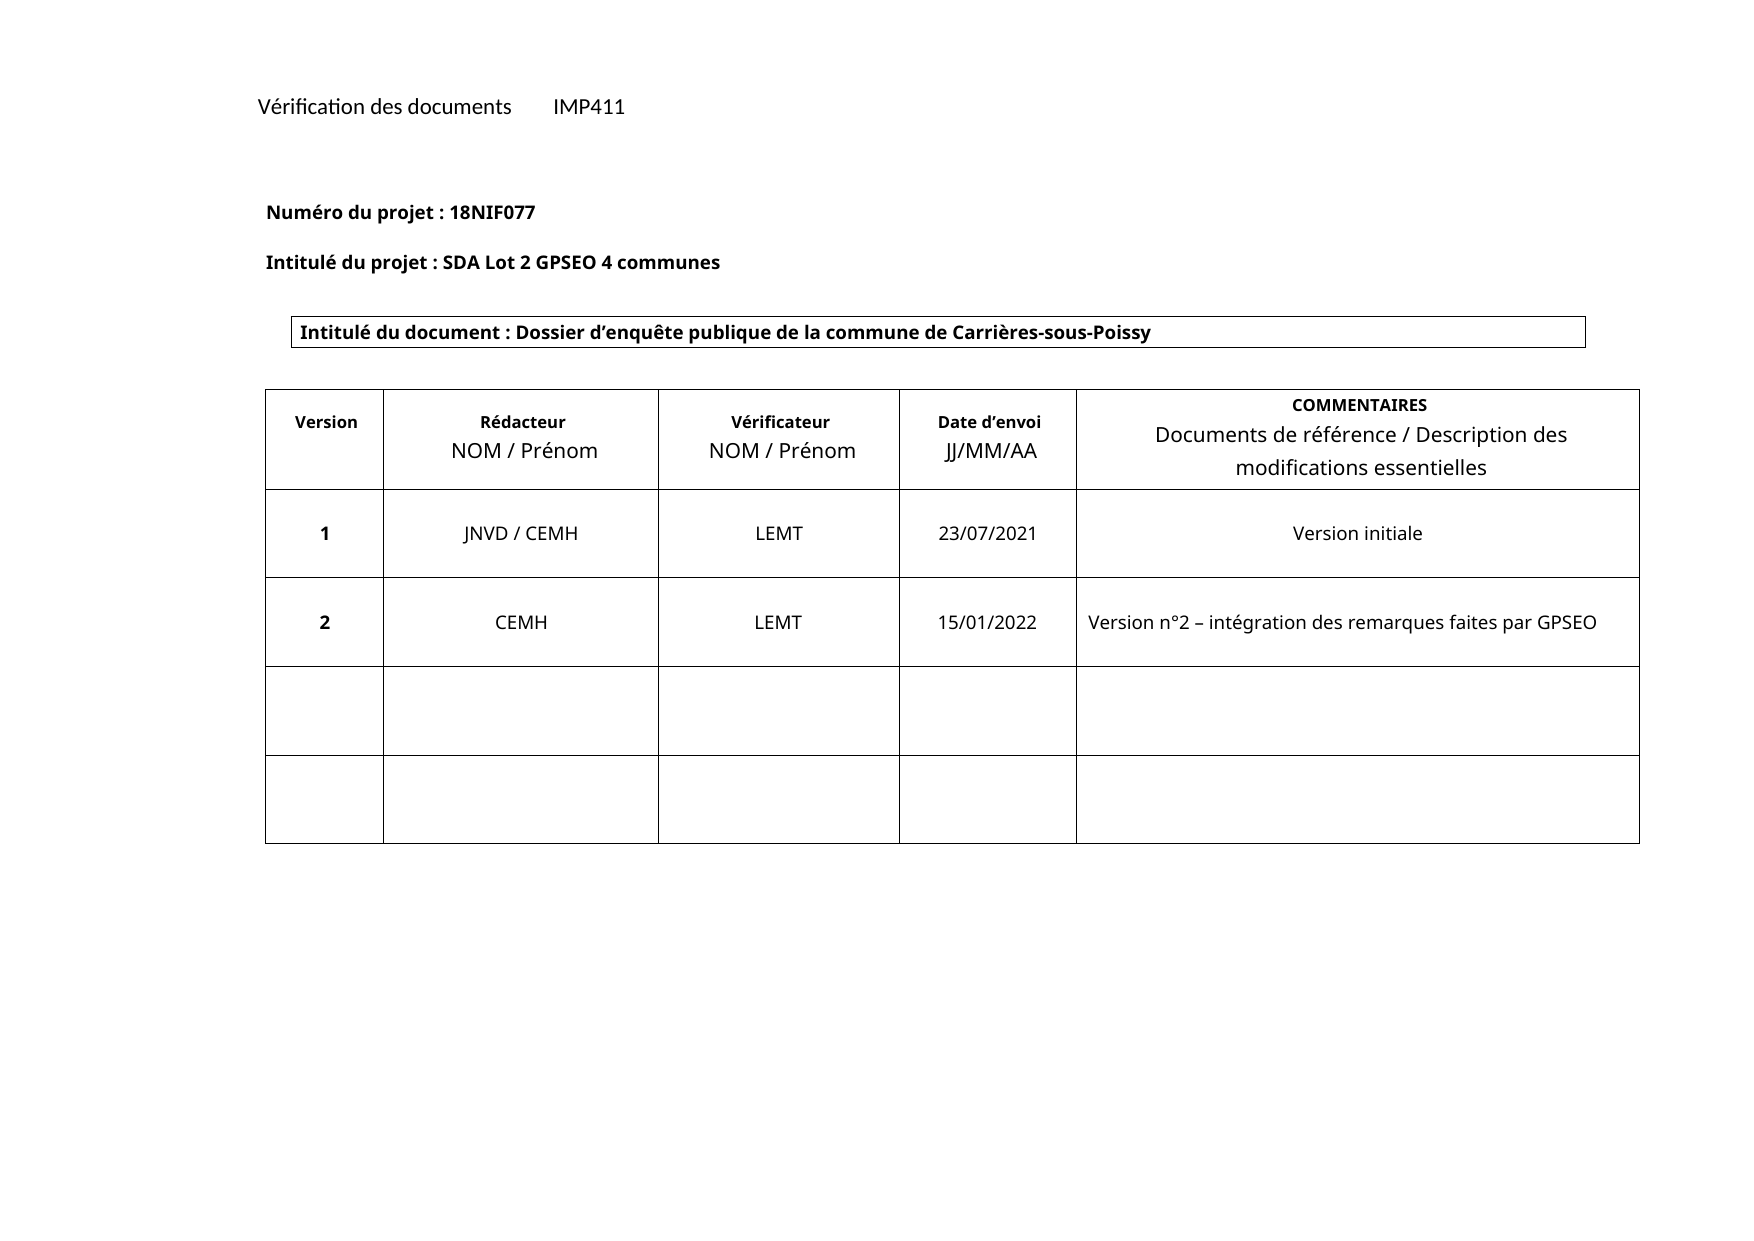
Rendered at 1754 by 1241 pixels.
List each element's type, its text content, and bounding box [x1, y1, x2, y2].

table_header COMMENTAIRES Documents de référence / Description des modifications essentielles [1077, 390, 1639, 488]
table_header Vérificateur NOM / Prénom [659, 390, 899, 488]
table_cell LEMT [659, 490, 899, 577]
table_cell [1077, 667, 1639, 754]
table_cell JNVD / CEMH [384, 490, 658, 577]
table_cell 2 [266, 578, 383, 666]
table_cell [659, 756, 899, 843]
table_cell Version initiale [1077, 490, 1639, 577]
text Intitulé du projet : SDA Lot 2 GPSEO 4 communes [266, 249, 1577, 275]
table_cell [900, 667, 1076, 754]
table_cell [384, 756, 658, 843]
table_cell [266, 667, 383, 754]
table_header Version [266, 390, 383, 488]
table_header Date d’envoi JJ/MM/AA [900, 390, 1076, 488]
table_cell CEMH [384, 578, 658, 666]
table_cell 15/01/2022 [900, 578, 1076, 666]
table_cell Version n°2 – intégration des remarques faites par GPSEO [1077, 578, 1639, 666]
table_cell 23/07/2021 [900, 490, 1076, 577]
table_cell [384, 667, 658, 754]
table_cell 1 [266, 490, 383, 577]
table_header Rédacteur NOM / Prénom [384, 390, 658, 488]
table_cell [266, 756, 383, 843]
text Numéro du projet : 18NIF077 [266, 199, 1577, 225]
table_cell [1077, 756, 1639, 843]
table_cell [659, 667, 899, 754]
table_cell LEMT [659, 578, 899, 666]
table_cell [900, 756, 1076, 843]
text Intitulé du document : Dossier d’enquête publique de la commune de Carrières-sous-Poissy [292, 317, 1585, 347]
